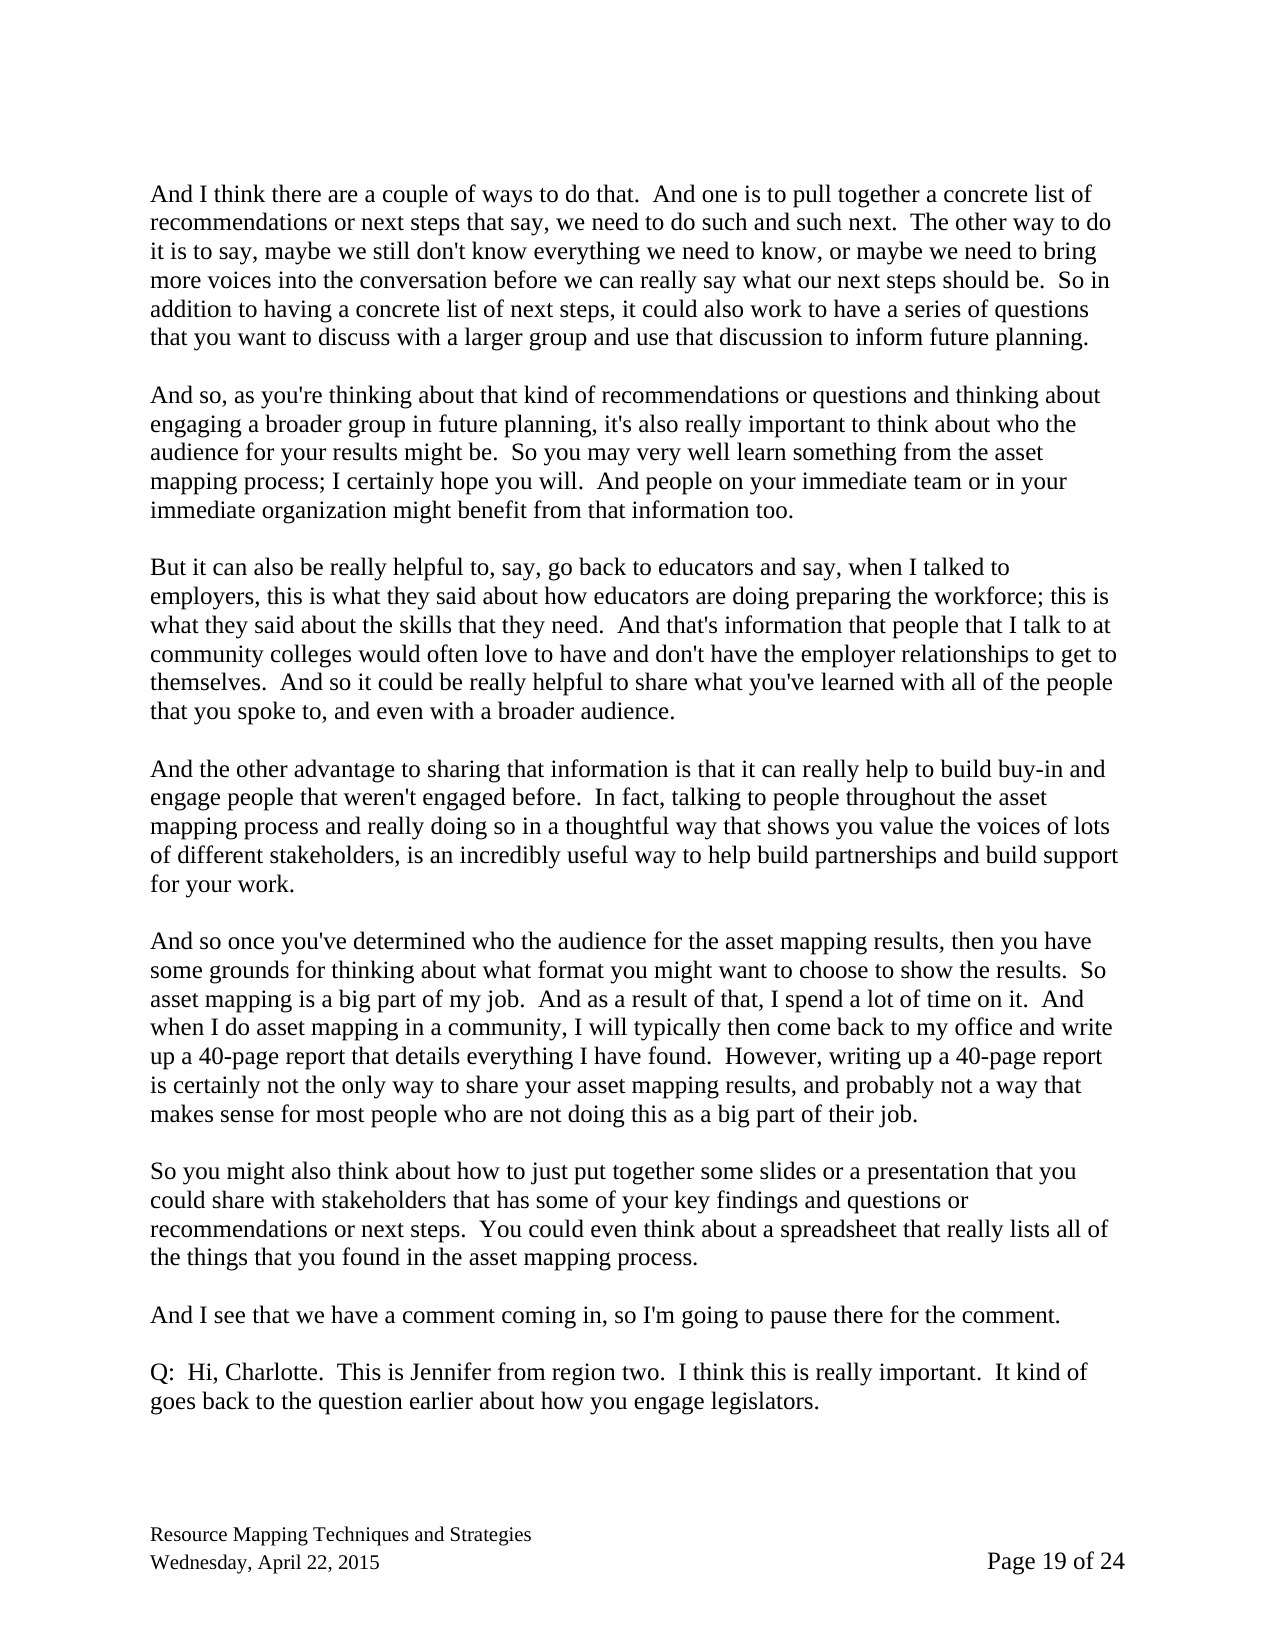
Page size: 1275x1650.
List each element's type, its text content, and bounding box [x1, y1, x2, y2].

text And so once you've determined who the audience for the asset mapping results, then you have some grounds for thinking about what format you might want to choose to show the results. So asset mapping is a big part of my job. And as a result of that, I spend a lot of time on it. And when I do asset mapping in a community, I will typically then come back to my office and write up a 40-page report that details everything I have found. However, writing up a 40-page report is certainly not the only way to share your asset mapping results, and probably not a way that makes sense for most people who are not doing this as a big part of their job. [150, 926, 1125, 1127]
text But it can also be really helpful to, say, go back to educators and say, when I talked to employers, this is what they said about how educators are doing preparing the workforce; this is what they said about the skills that they need. And that's information that people that I talk to at community colleges would often love to have and don't have the employer relationships to get to themselves. And so it could be really helpful to share what you've learned with all of the people that you spoke to, and even with a broader audience. [150, 552, 1125, 725]
text And I think there are a couple of ways to do that. And one is to pull together a concrete list of recommendations or next steps that say, we need to do such and such next. The other way to do it is to say, maybe we still don't know everything we need to know, or maybe we need to bring more voices into the conversation before we can really say what our next steps should be. So in addition to having a concrete list of next steps, it could also work to have a series of questions that you want to discuss with a larger group and use that discussion to inform future planning. [150, 179, 1125, 351]
text Q: Hi, Charlotte. This is Jennifer from region two. I think this is really important. It kind of goes back to the question earlier about how you engage legislators. [150, 1357, 1125, 1415]
text So you might also think about how to just put together some slides or a presentation that you could share with stakeholders that has some of your key findings and questions or recommendations or next steps. You could even think about a spreadsheet that really lists all of the things that you found in the asset mapping process. [150, 1156, 1125, 1271]
text And the other advantage to sharing that information is that it can really help to build buy-in and engage people that weren't engaged before. In fact, talking to people throughout the asset mapping process and really doing so in a thoughtful way that shows you value the voices of lots of different stakeholders, is an incredibly useful way to help build partnerships and build support for your work. [150, 754, 1125, 897]
text And I see that we have a comment coming in, so I'm going to pause there for the comment. [150, 1300, 1125, 1329]
text And so, as you're thinking about that kind of recommendations or questions and thinking about engaging a broader group in future planning, it's also really important to think about who the audience for your results might be. So you may very well learn something from the asset mapping process; I certainly hope you will. And people on your immediate team or in your immediate organization might benefit from that information too. [150, 380, 1125, 524]
